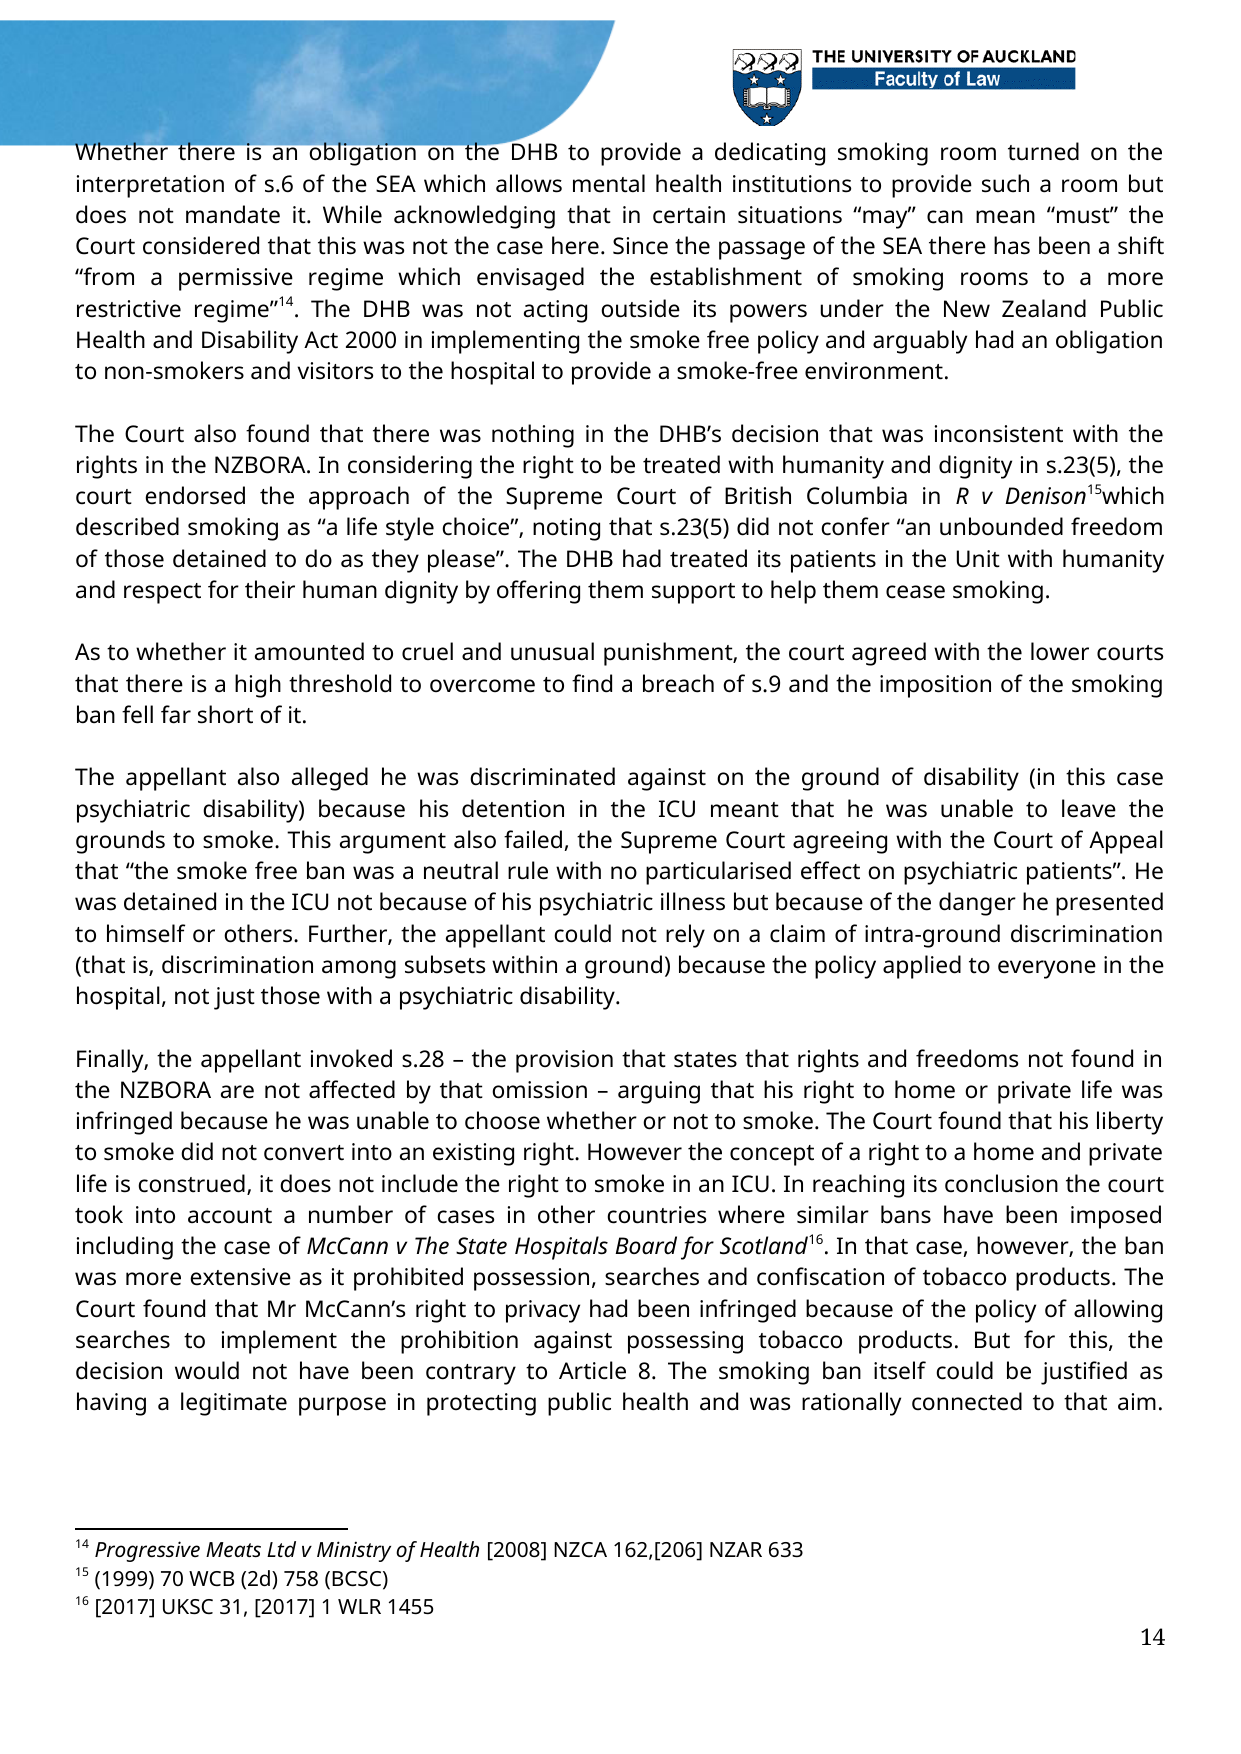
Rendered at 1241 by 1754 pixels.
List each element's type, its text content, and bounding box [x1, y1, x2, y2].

picture [732, 45, 1076, 126]
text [75, 1042, 1165, 1417]
text As to whether it amounted to cruel and unusual punishment, the court agreed with the lower courts that there is a high threshold to overcome to find a breach of s.9 and the imposition of the smoking ban fell far short of it. [75, 636, 1165, 730]
text The Court also found that there was nothing in the DHB’s decision that was inconsistent with the rights in the NZBORA. In considering the right to be treated with humanity and dignity in s.23(5), the court endorsed the approach of the Supreme Court of British Columbia in R v Denisonwhich described smoking as “a life style choice”, noting that s.23(5) did not confer “an unbounded freedom of those detained to do as they please”. The DHB had treated its patients in the Unit with humanity and respect for their human dignity by offering them support to help them cease smoking. [75, 417, 1165, 605]
text The appellant also alleged he was discriminated against on the ground of disability (in this case psychiatric disability) because his detention in the ICU meant that he was unable to leave the grounds to smoke. This argument also failed, the Supreme Court agreeing with the Court of Appeal that “the smoke free ban was a neutral rule with no particularised effect on psychiatric patients”. He was detained in the ICU not because of his psychiatric illness but because of the danger he presented to himself or others. Further, the appellant could not rely on a claim of intra-ground discrimination (that is, discrimination among subsets within a ground) because the policy applied to everyone in the hospital, not just those with a psychiatric disability. [75, 761, 1165, 1011]
text Whether there is an obligation on the DHB to provide a dedicating smoking room turned on the interpretation of s.6 of the SEA which allows mental health institutions to provide such a room but does not mandate it. While acknowledging that in certain situations “may” can mean “must” the Court considered that this was not the case here. Since the passage of the SEA there has been a shift “from a permissive regime which envisaged the establishment of smoking rooms to a more restrictive regime”. The DHB was not acting outside its powers under the New Zealand Public Health and Disability Act 2000 in implementing the smoke free policy and arguably had an obligation to non-smokers and visitors to the hospital to provide a smoke-free environment. [75, 136, 1165, 386]
